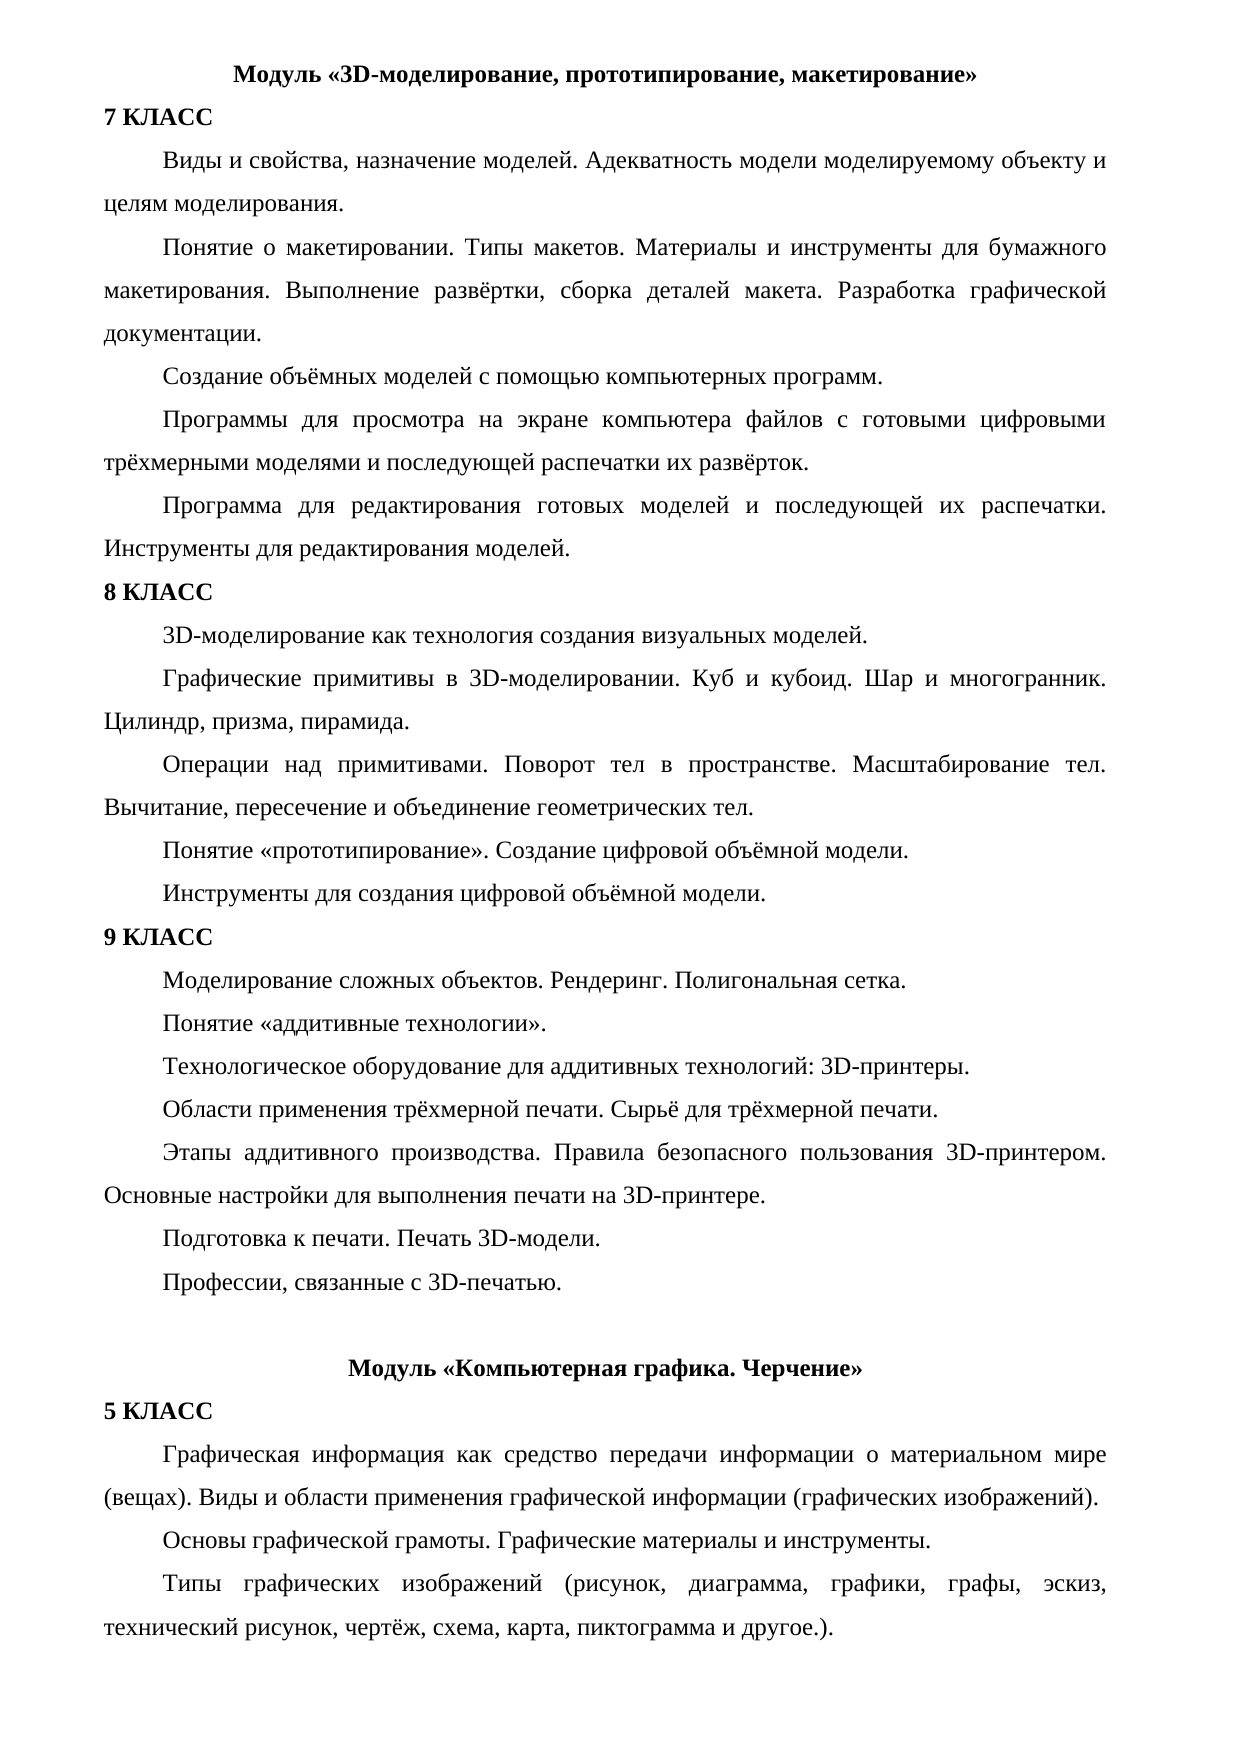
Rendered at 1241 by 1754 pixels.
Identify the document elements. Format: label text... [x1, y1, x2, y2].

text Операции над примитивами. Поворот тел в пространстве. Масштабирование тел. Вычитание, пересечение и объединение геометрических тел. [103, 749, 1107, 821]
text 5 КЛАСС [103, 1396, 1107, 1425]
text Понятие «прототипирование». Создание цифровой объёмной модели. [103, 835, 1107, 864]
text Профессии, связанные с 3D-печатью. [103, 1267, 1107, 1295]
text Программы для просмотра на экране компьютера файлов с готовыми цифровыми трёхмерными моделями и последующей распечатки их развёрток. [103, 404, 1107, 476]
text Основы графической грамоты. Графические материалы и инструменты. [103, 1525, 1107, 1554]
text Технологическое оборудование для аддитивных технологий: 3D-принтеры. [103, 1051, 1107, 1080]
text 8 КЛАСС [103, 577, 1107, 605]
text Модуль «3D-моделирование, прототипирование, макетирование» [103, 59, 1107, 88]
text Моделирование сложных объектов. Рендеринг. Полигональная сетка. [103, 965, 1107, 993]
text Программа для редактирования готовых моделей и последующей их распечатки. Инструменты для редактирования моделей. [103, 490, 1107, 562]
text Создание объёмных моделей с помощью компьютерных программ. [103, 361, 1107, 390]
text 7 КЛАСС [103, 102, 1107, 131]
text 3D-моделирование как технология создания визуальных моделей. [103, 620, 1107, 648]
text Понятие о макетировании. Типы макетов. Материалы и инструменты для бумажного макетирования. Выполнение развёртки, сборка деталей макета. Разработка графической документации. [103, 232, 1107, 347]
text Понятие «аддитивные технологии». [103, 1008, 1107, 1037]
text 9 КЛАСС [103, 922, 1107, 950]
text Инструменты для создания цифровой объёмной модели. [103, 878, 1107, 907]
text Графическая информация как средство передачи информации о материальном мире (вещах). Виды и области применения графической информации (графических изображений). [103, 1439, 1107, 1511]
text Области применения трёхмерной печати. Сырьё для трёхмерной печати. [103, 1094, 1107, 1123]
text Графические примитивы в 3D-моделировании. Куб и кубоид. Шар и многогранник. Цилиндр, призма, пирамида. [103, 663, 1107, 735]
text Типы графических изображений (рисунок, диаграмма, графики, графы, эскиз, технический рисунок, чертёж, схема, карта, пиктограмма и другое.). [103, 1568, 1107, 1640]
text Виды и свойства, назначение моделей. Адекватность модели моделируемому объекту и целям моделирования. [103, 145, 1107, 217]
text Модуль «Компьютерная графика. Черчение» [103, 1353, 1107, 1382]
text Этапы аддитивного производства. Правила безопасного пользования 3D-принтером. Основные настройки для выполнения печати на 3D-принтере. [103, 1137, 1107, 1209]
text Подготовка к печати. Печать 3D-модели. [103, 1223, 1107, 1252]
